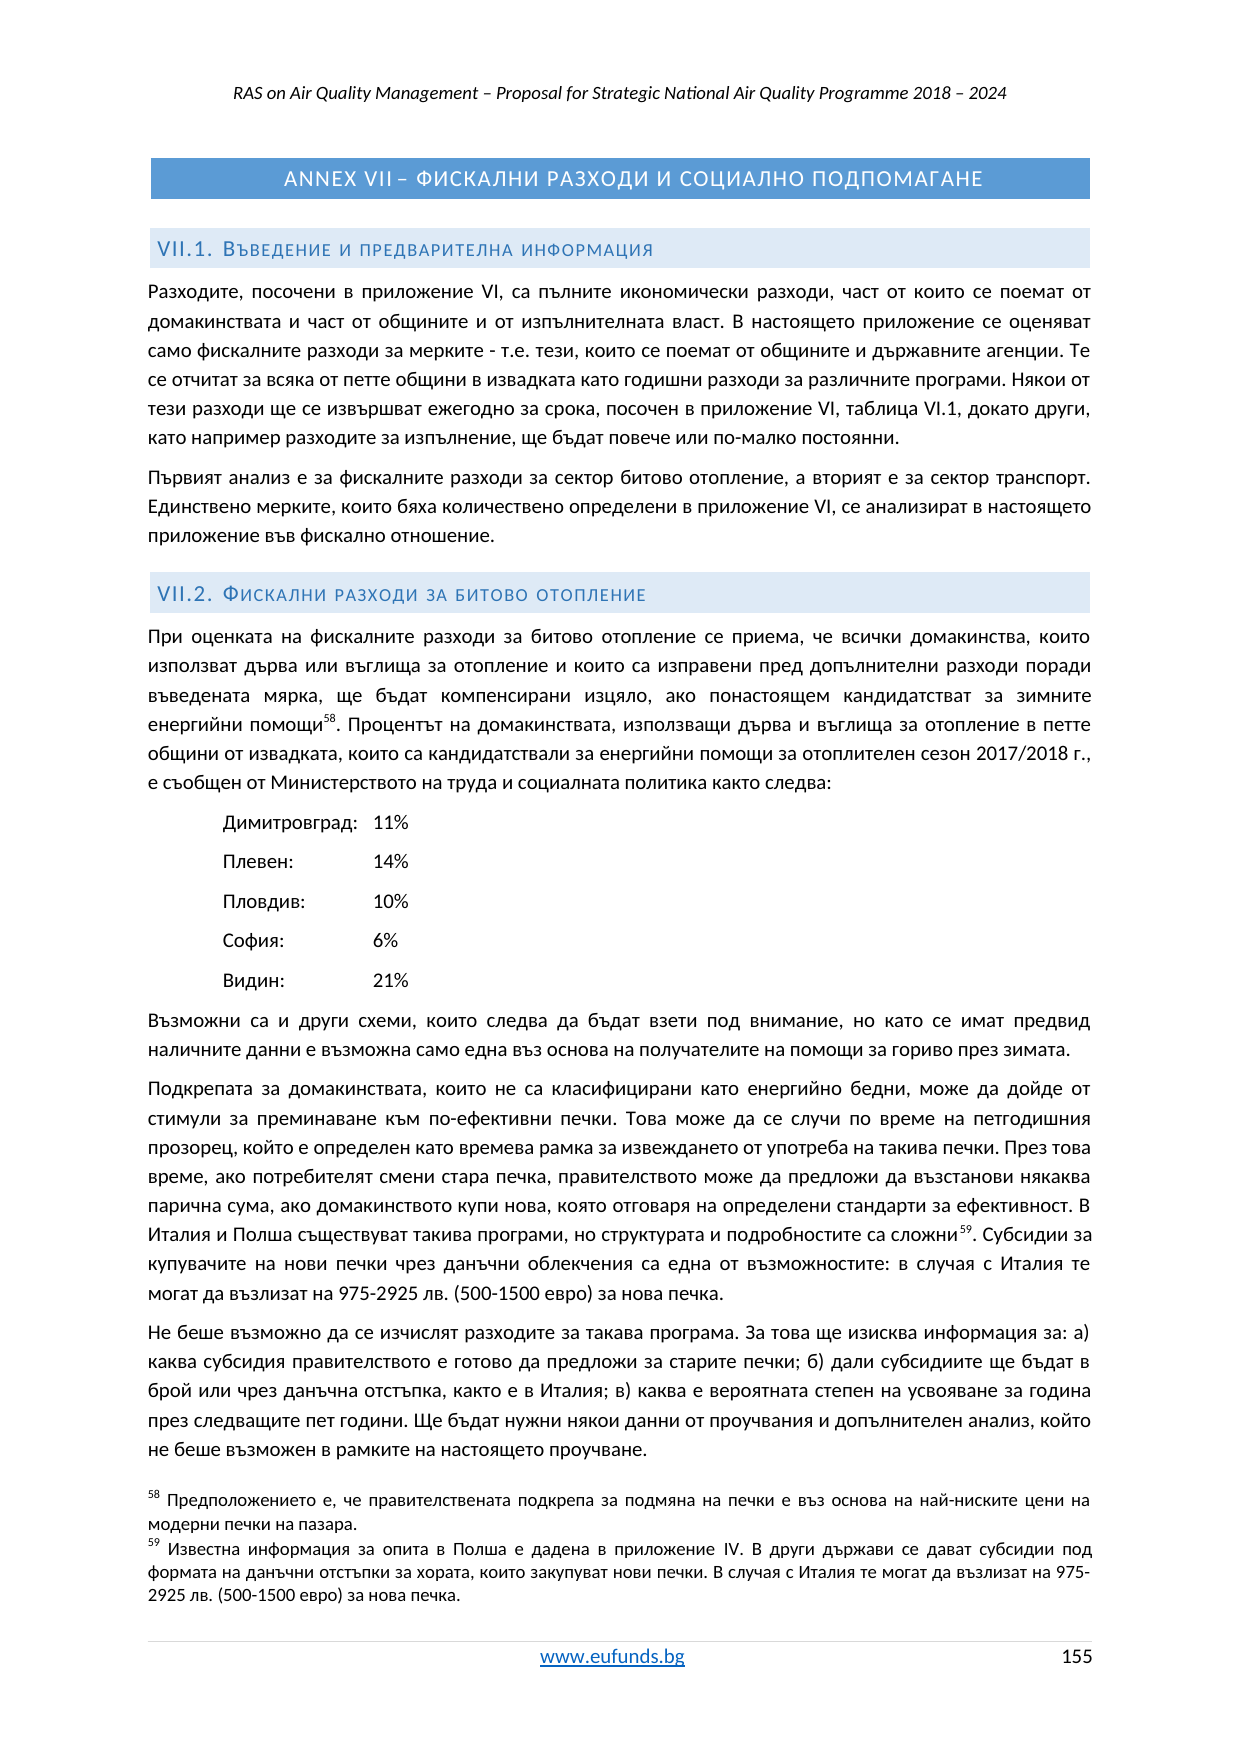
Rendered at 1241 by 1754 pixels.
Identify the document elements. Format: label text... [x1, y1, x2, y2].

text Не беше възможно да се изчислят разходите за такава програма. За това ще изисква информация за: а) каква субсидия правителството е готово да предложи за старите печки; б) дали субсидиите ще бъдат в брой или чрез данъчна отстъпка, както е в Италия; в) каква е вероятната степен на усвояване за година през следващите пет години. Ще бъдат нужни някои данни от проучвания и допълнителен анализ, който не беше възможен в рамките на настоящето проучване. [148, 1319, 1092, 1461]
text Пловдив: 10% [223, 888, 1092, 913]
text Плевен: 14% [223, 848, 1092, 874]
text Подкрепата за домакинствата, които не са класифицирани като енергийно бедни, може да дойде от стимули за преминаване към по-ефективни печки. Това може да се случи по време на петгодишния прозорец, който е определен като времева рамка за извеждането от употреба на такива печки. През това време, ако потребителят смени стара печка, правителството може да предложи да възстанови някаква парична сума, ако домакинството купи нова, която отговаря на определени стандарти за ефективност. В Италия и Полша съществуват такива програми, но структурата и подробностите са сложни. Субсидии за купувачите на нови печки чрез данъчни облекчения са една от възможностите: в случая с Италия те могат да възлизат на 975-2925 лв. (500-1500 евро) за нова печка. [148, 1076, 1092, 1305]
text Първият анализ е за фискалните разходи за сектор битово отопление, а вторият е за сектор транспорт. Единствено мерките, които бяха количествено определени в приложение VI, се анализират в настоящето приложение във фискално отношение. [148, 464, 1092, 548]
text При оценката на фискалните разходи за битово отопление се приема, че всички домакинства, които използват дърва или въглища за отопление и които са изправени пред допълнителни разходи поради въведената мярка, ще бъдат компенсирани изцяло, ако понастоящем кандидатстват за зимните енергийни помощи. Процентът на домакинствата, използващи дърва и въглища за отопление в петте общини от извадката, които са кандидатствали за енергийни помощи за отоплителен сезон 2017/2018 г., е съобщен от Министерството на труда и социалната политика както следва: [148, 623, 1092, 795]
list Въведение и предварителна информация [157, 234, 1083, 262]
text Димитровград: 11% [223, 809, 1092, 834]
text Разходите, посочени в приложение VI, са пълните икономически разходи, част от които се поемат от домакинствата и част от общините и от изпълнителната власт. В настоящето приложение се оценяват само фискалните разходи за мерките - т.е. тези, които се поемат от общините и държавните агенции. Те се отчитат за всяка от петте общини в извадката като годишни разходи за различните програми. Някои от тези разходи ще се извършват ежегодно за срока, посочен в приложение VI, таблица VI.1, докато други, като например разходите за изпълнение, ще бъдат повече или по-малко постоянни. [148, 279, 1092, 450]
text София: 6% [223, 928, 1092, 953]
list Фискални разходи за битово отопление [157, 579, 1083, 607]
subtitle – Фискални разходи и социално подпомагане [157, 164, 1083, 192]
text Видин: 21% [223, 967, 1092, 993]
text Възможни са и други схеми, които следва да бъдат взети под внимание, но като се имат предвид наличните данни е възможна само една въз основа на получателите на помощи за гориво през зимата. [148, 1007, 1092, 1061]
